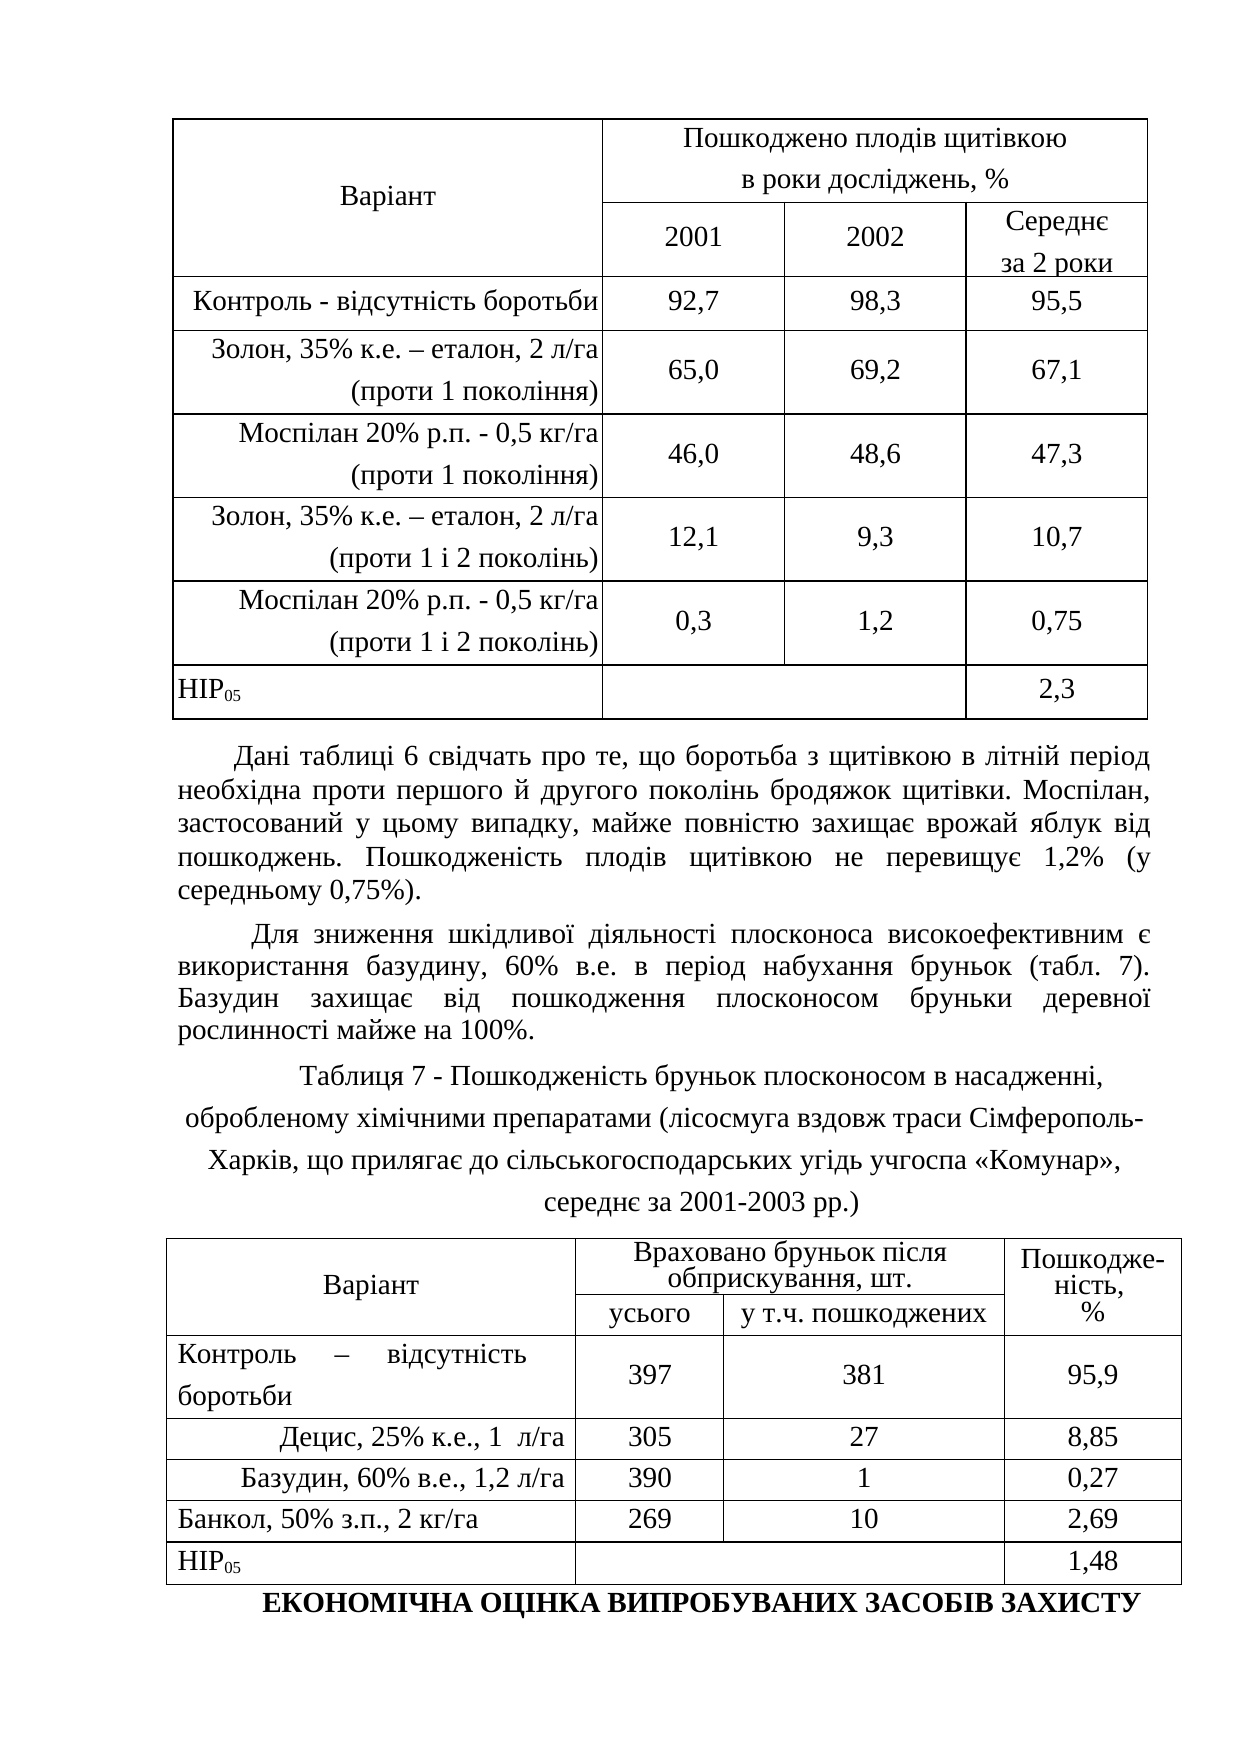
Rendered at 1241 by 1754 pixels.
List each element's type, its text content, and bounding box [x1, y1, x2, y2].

table_header Враховано бруньок після обприскування, шт. [576, 1239, 1004, 1294]
table_cell Децис, 25% к.е., 1 л/га [167, 1419, 575, 1459]
table_cell 1,2 [785, 582, 965, 664]
text Дані таблиці 6 свідчать про те, що боротьба з щитівкою в літній період необхідна проти першого й другого поколінь бродяжок щитівки. Моспілан, застосований у цьому випадку, майже повністю захищає врожай яблук від пошкоджень. Пошкодженість плодів щитівкою не перевищує 1,2% (у середньому 0,75%). [177, 738, 1152, 906]
table_cell 98,3 [785, 277, 965, 330]
table_cell 10 [724, 1501, 1004, 1541]
table_cell 2002 [785, 203, 965, 276]
table_cell 2,69 [1005, 1501, 1181, 1541]
table_cell 46,0 [603, 415, 784, 497]
table_cell Моспілан 20% р.п. - 0,5 кг/га (проти 1 покоління) [174, 415, 602, 497]
table_header Пошкоджено плодів щитівкою в роки досліджень, % [603, 120, 1147, 202]
table_cell [576, 1543, 1004, 1584]
text Економічна оцінка випробуваних засобів захисту [177, 1585, 1152, 1619]
table_cell Базудин, 60% в.е., 1,2 л/га [167, 1460, 575, 1500]
table_cell 12,1 [603, 498, 784, 580]
table_cell 95,9 [1005, 1336, 1181, 1418]
text Для зниження шкідливої діяльності плосконоса високоефективним є використання базудину, 60% в.е. в період набухання бруньок (табл. 7). Базудин захищає від пошкодження плосконосом бруньки деревної рослинності майже на 100%. [177, 918, 1152, 1046]
table_cell Золон, 35% к.е. – еталон, 2 л/га (проти 1 покоління) [174, 331, 602, 413]
table_cell 305 [576, 1419, 723, 1459]
table_cell 8,85 [1005, 1419, 1181, 1459]
text Таблиця 7 - Пошкодженість бруньок плосконосом в насадженні, обробленому хімічними препаратами (лісосмуга вздовж траси Сімферополь-Харків, що прилягає до сільськогосподарських угідь учгоспа «Комунар», [177, 1058, 1152, 1176]
table_cell 1,48 [1005, 1543, 1181, 1584]
table_cell Моспілан 20% р.п. - 0,5 кг/га (проти 1 і 2 поколінь) [174, 582, 602, 664]
table_cell Банкол, 50% з.п., 2 кг/га [167, 1501, 575, 1541]
table_cell 269 [576, 1501, 723, 1541]
table_cell 92,7 [603, 277, 784, 330]
table_header Варіант [174, 120, 602, 276]
table_header Варіант [167, 1239, 575, 1335]
table_cell 1 [724, 1460, 1004, 1500]
table_cell усього [576, 1295, 723, 1335]
table_cell 27 [724, 1419, 1004, 1459]
table_cell 69,2 [785, 331, 965, 413]
table_cell 0,3 [603, 582, 784, 664]
table_cell 381 [724, 1336, 1004, 1418]
table_cell 2001 [603, 203, 784, 276]
table_cell 0,27 [1005, 1460, 1181, 1500]
table_cell 0,75 [967, 582, 1147, 664]
table_cell 47,3 [967, 415, 1147, 497]
table_cell Контроль – відсутність боротьби [167, 1336, 575, 1418]
table_cell НІР05 [174, 666, 602, 718]
table_cell 65,0 [603, 331, 784, 413]
table_cell 48,6 [785, 415, 965, 497]
table_cell 9,3 [785, 498, 965, 580]
table_cell [603, 666, 965, 718]
table_cell у т.ч. пошкоджених [724, 1295, 1004, 1335]
table_cell 67,1 [967, 331, 1147, 413]
table_cell Золон, 35% к.е. – еталон, 2 л/га (проти 1 і 2 поколінь) [174, 498, 602, 580]
table_cell Контроль - відсутність боротьби [174, 277, 602, 330]
table_header Пошкодже-ність, % [1005, 1239, 1181, 1335]
table_cell 95,5 [967, 277, 1147, 330]
table_cell 390 [576, 1460, 723, 1500]
table_cell Середнє за 2 роки [967, 203, 1147, 276]
table_cell 397 [576, 1336, 723, 1418]
table_cell 2,3 [967, 666, 1147, 718]
table_cell НІР05 [167, 1543, 575, 1584]
text середнє за 2001-2003 рр.) [177, 1184, 1152, 1217]
table_cell 10,7 [967, 498, 1147, 580]
